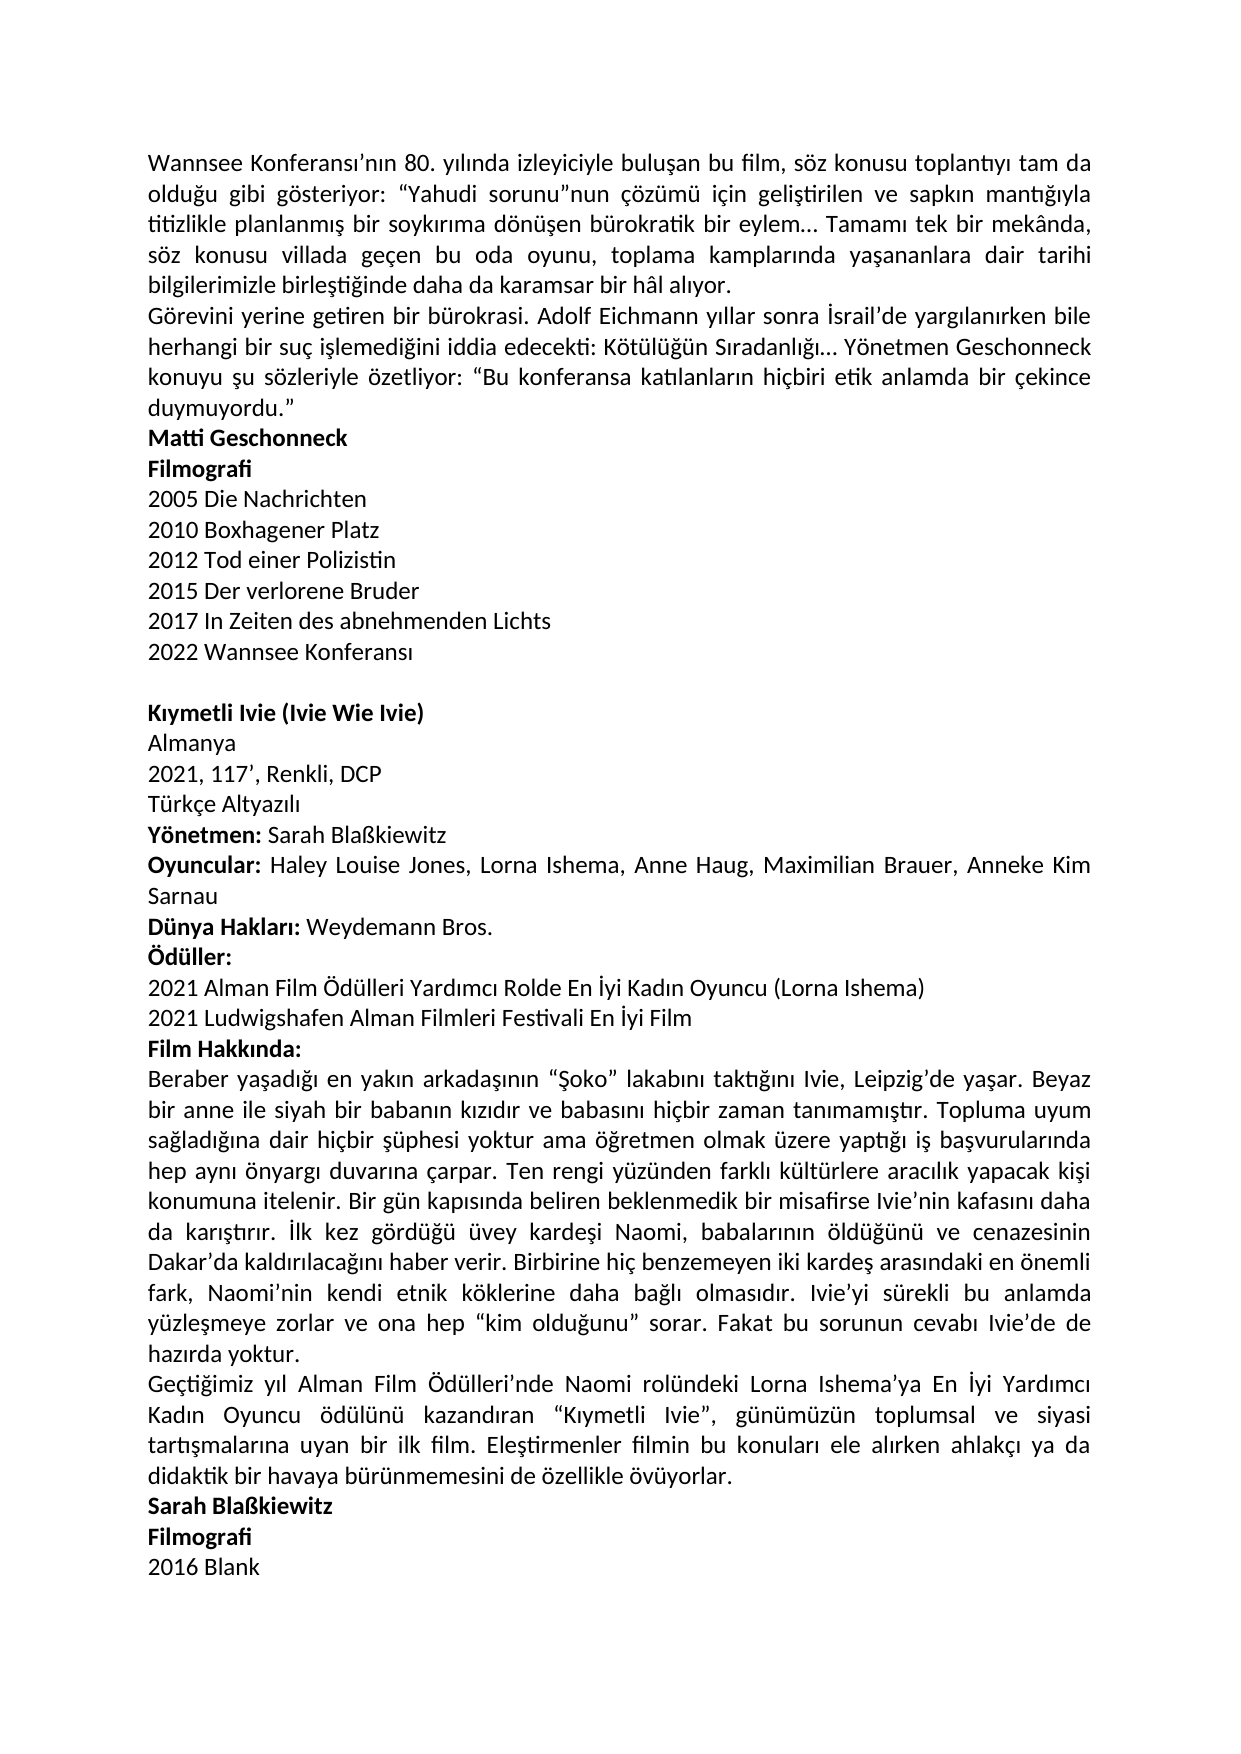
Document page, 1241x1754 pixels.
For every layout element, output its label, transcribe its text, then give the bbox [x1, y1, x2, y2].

text Almanya [148, 727, 1093, 758]
text 2021 Alman Film Ödülleri Yardımcı Rolde En İyi Kadın Oyuncu (Lorna Ishema) [148, 972, 1093, 1002]
text 2010 Boxhagener Platz [148, 514, 1093, 544]
text 2005 Die Nachrichten [148, 483, 1093, 514]
text Geçtiğimiz yıl Alman Film Ödülleri’nde Naomi rolündeki Lorna Ishema’ya En İyi Yardımcı Kadın Oyuncu ödülünü kazandıran “Kıymetli Ivie”, günümüzün toplumsal ve siyasi tartışmalarına uyan bir ilk film. Eleştirmenler filmin bu konuları ele alırken ahlakçı ya da didaktik bir havaya bürünmemesini de özellikle övüyorlar. [148, 1368, 1093, 1491]
text Filmografi [148, 1521, 1093, 1552]
text 2022 Wannsee Konferansı [148, 636, 1093, 666]
text Türkçe Altyazılı [148, 788, 1093, 819]
text Ödüller: [148, 941, 1093, 972]
text Filmografi [148, 453, 1093, 483]
text Matti Geschonneck [148, 422, 1093, 453]
text 2017 In Zeiten des abnehmenden Lichts [148, 605, 1093, 636]
text 2012 Tod einer Polizistin [148, 544, 1093, 575]
text Beraber yaşadığı en yakın arkadaşının “Şoko” lakabını taktığını Ivie, Leipzig’de yaşar. Beyaz bir anne ile siyah bir babanın kızıdır ve babasını hiçbir zaman tanımamıştır. Topluma uyum sağladığına dair hiçbir şüphesi yoktur ama öğretmen olmak üzere yaptığı iş başvurularında hep aynı önyargı duvarına çarpar. Ten rengi yüzünden farklı kültürlere aracılık yapacak kişi konumuna itelenir. Bir gün kapısında beliren beklenmedik bir misafirse Ivie’nin kafasını daha da karıştırır. İlk kez gördüğü üvey kardeşi Naomi, babalarının öldüğünü ve cenazesinin Dakar’da kaldırılacağını haber verir. Birbirine hiç benzemeyen iki kardeş arasındaki en önemli fark, Naomi’nin kendi etnik köklerine daha bağlı olmasıdır. Ivie’yi sürekli bu anlamda yüzleşmeye zorlar ve ona hep “kim olduğunu” sorar. Fakat bu sorunun cevabı Ivie’de de hazırda yoktur. [148, 1063, 1093, 1368]
text Dünya Hakları: Weydemann Bros. [148, 911, 1093, 941]
text Oyuncular: Haley Louise Jones, Lorna Ishema, Anne Haug, Maximilian Brauer, Anneke Kim Sarnau [148, 849, 1093, 911]
text 2021 Ludwigshafen Alman Filmleri Festivali En İyi Film [148, 1002, 1093, 1033]
text Wannsee Konferansı’nın 80. yılında izleyiciyle buluşan bu film, söz konusu toplantıyı tam da olduğu gibi gösteriyor: “Yahudi sorunu”nun çözümü için geliştirilen ve sapkın mantığıyla titizlikle planlanmış bir soykırıma dönüşen bürokratik bir eylem… Tamamı tek bir mekânda, söz konusu villada geçen bu oda oyunu, toplama kamplarında yaşananlara dair tarihi bilgilerimizle birleştiğinde daha da karamsar bir hâl alıyor. [148, 148, 1093, 300]
text 2015 Der verlorene Bruder [148, 575, 1093, 605]
text Kıymetli Ivie (Ivie Wie Ivie) [148, 697, 1093, 727]
text Film Hakkında: [148, 1033, 1093, 1063]
text Yönetmen: Sarah Blaßkiewitz [148, 819, 1093, 849]
text Görevini yerine getiren bir bürokrasi. Adolf Eichmann yıllar sonra İsrail’de yargılanırken bile herhangi bir suç işlemediğini iddia edecekti: Kötülüğün Sıradanlığı… Yönetmen Geschonneck konuyu şu sözleriyle özetliyor: “Bu konferansa katılanların hiçbiri etik anlamda bir çekince duymuyordu.” [148, 300, 1093, 422]
text 2021, 117’, Renkli, DCP [148, 758, 1093, 788]
text 2016 Blank [148, 1552, 1093, 1582]
text Sarah Blaßkiewitz [148, 1491, 1093, 1521]
